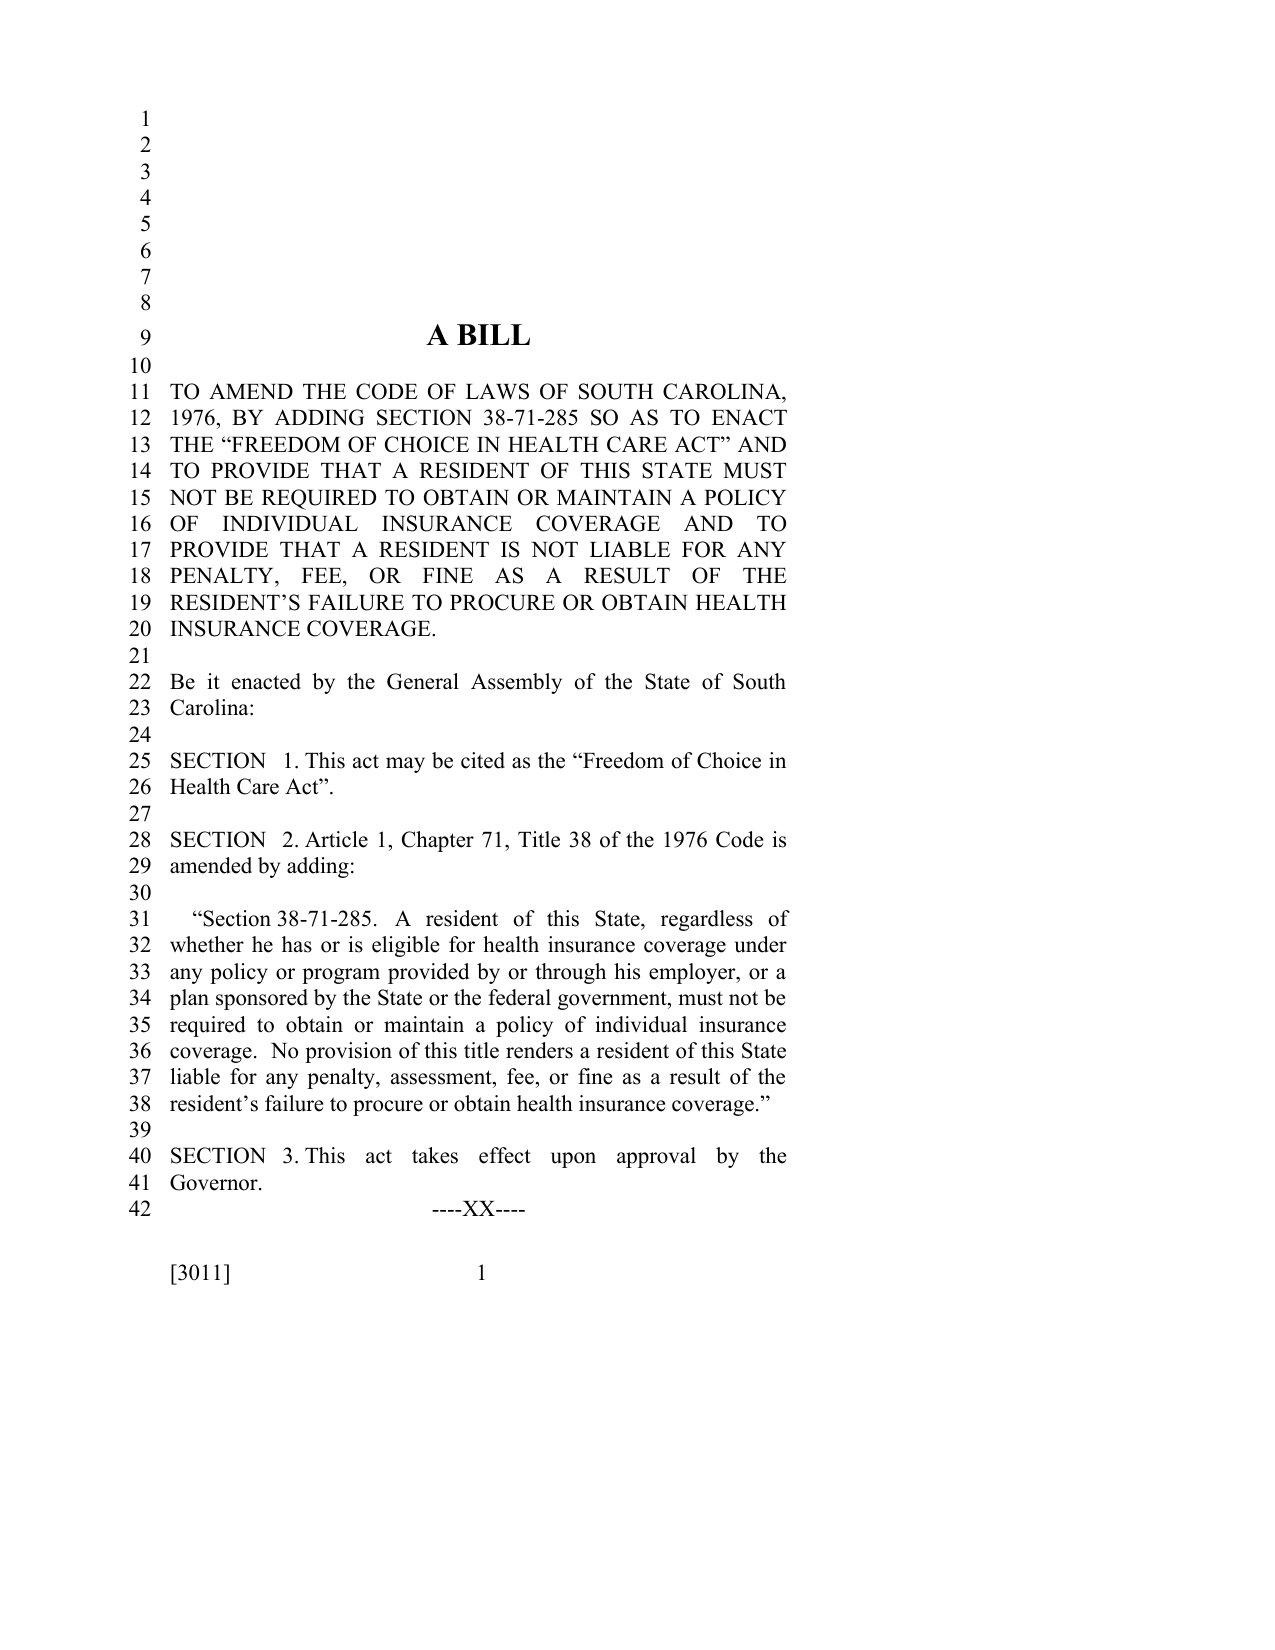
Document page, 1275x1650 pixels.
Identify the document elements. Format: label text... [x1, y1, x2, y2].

text SECTION 1. This act may be cited as the “Freedom of Choice in Health Care Act”. [169, 747, 787, 800]
text TO AMEND THE CODE OF LAWS OF SOUTH CAROLINA, 1976, BY ADDING SECTION 38-71-285 SO AS TO ENACT THE “FREEDOM OF CHOICE IN HEALTH CARE ACT” AND TO PROVIDE THAT A RESIDENT OF THIS STATE MUST NOT BE REQUIRED TO OBTAIN OR MAINTAIN A POLICY OF INDIVIDUAL INSURANCE COVERAGE AND TO PROVIDE THAT A RESIDENT IS NOT LIABLE FOR ANY PENALTY, FEE, OR FINE AS A RESULT OF THE RESIDENT’S FAILURE TO PROCURE OR OBTAIN HEALTH INSURANCE COVERAGE. [169, 378, 787, 642]
text SECTION 3. This act takes effect upon approval by the Governor. [169, 1142, 787, 1195]
text A BILL [169, 316, 787, 352]
text SECTION 2. Article 1, Chapter 71, Title 38 of the 1976 Code is amended by adding: [169, 826, 787, 879]
text Be it enacted by the General Assembly of the State of South Carolina: [169, 668, 787, 721]
text “Section 38-71-285. A resident of this State, regardless of whether he has or is eligible for health insurance coverage under any policy or program provided by or through his employer, or a plan sponsored by the State or the federal government, must not be required to obtain or maintain a policy of individual insurance coverage. No provision of this title renders a resident of this State liable for any penalty, assessment, fee, or fine as a result of the resident’s failure to procure or obtain health insurance coverage.” [169, 905, 787, 1116]
text ----XX---- [169, 1195, 787, 1221]
